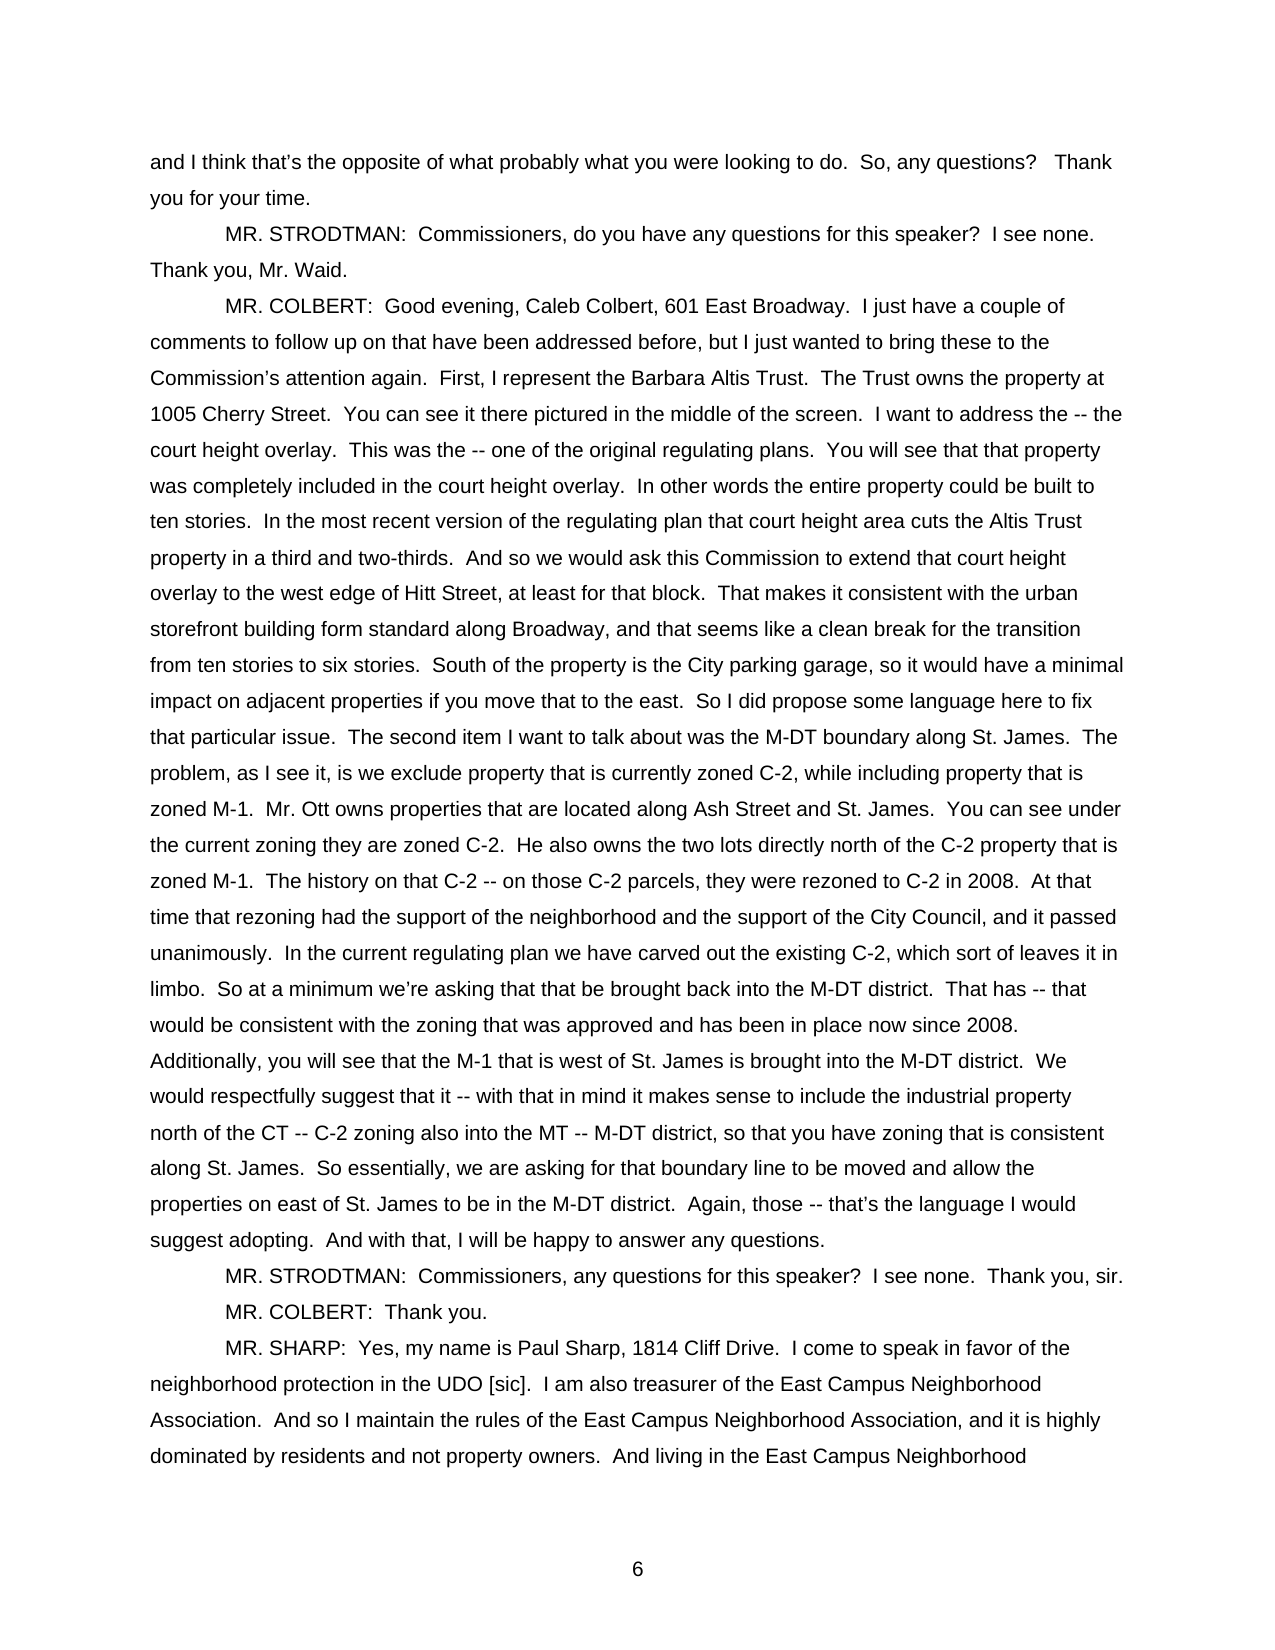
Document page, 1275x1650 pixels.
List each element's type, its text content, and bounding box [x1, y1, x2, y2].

text MR. STRODTMAN: Commissioners, any questions for this speaker? I see none. Thank you, sir. [150, 1264, 1125, 1288]
text MR. STRODTMAN: Commissioners, do you have any questions for this speaker? I see none. Thank you, Mr. Waid. [150, 222, 1125, 282]
text MR. COLBERT: Thank you. [150, 1300, 1125, 1324]
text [150, 1336, 1125, 1468]
text MR. COLBERT: Good evening, Caleb Colbert, 601 East Broadway. I just have a couple of comments to follow up on that have been addressed before, but I just wanted to bring these to the Commission’s attention again. First, I represent the Barbara Altis Trust. The Trust owns the property at 1005 Cherry Street. You can see it there pictured in the middle of the screen. I want to address the -- the court height overlay. This was the -- one of the original regulating plans. You will see that that property was completely included in the court height overlay. In other words the entire property could be built to ten stories. In the most recent version of the regulating plan that court height area cuts the Altis Trust property in a third and two-thirds. And so we would ask this Commission to extend that court height overlay to the west edge of Hitt Street, at least for that block. That makes it consistent with the urban storefront building form standard along Broadway, and that seems like a clean break for the transition from ten stories to six stories. South of the property is the City parking garage, so it would have a minimal impact on adjacent properties if you move that to the east. So I did propose some language here to fix that particular issue. The second item I want to talk about was the M-DT boundary along St. James. The problem, as I see it, is we exclude property that is currently zoned C-2, while including property that is zoned M-1. Mr. Ott owns properties that are located along Ash Street and St. James. You can see under the current zoning they are zoned C-2. He also owns the two lots directly north of the C-2 property that is zoned M-1. The history on that C-2 -- on those C-2 parcels, they were rezoned to C-2 in 2008. At that time that rezoning had the support of the neighborhood and the support of the City Council, and it passed unanimously. In the current regulating plan we have carved out the existing C-2, which sort of leaves it in limbo. So at a minimum we’re asking that that be brought back into the M-DT district. That has -- that would be consistent with the zoning that was approved and has been in place now since 2008. Additionally, you will see that the M-1 that is west of St. James is brought into the M-DT district. We would respectfully suggest that it -- with that in mind it makes sense to include the industrial property north of the CT -- C-2 zoning also into the MT -- M-DT district, so that you have zoning that is consistent along St. James. So essentially, we are asking for that boundary line to be moved and allow the properties on east of St. James to be in the M-DT district. Again, those -- that’s the language I would suggest adopting. And with that, I will be happy to answer any questions. [150, 294, 1125, 1252]
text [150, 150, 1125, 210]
